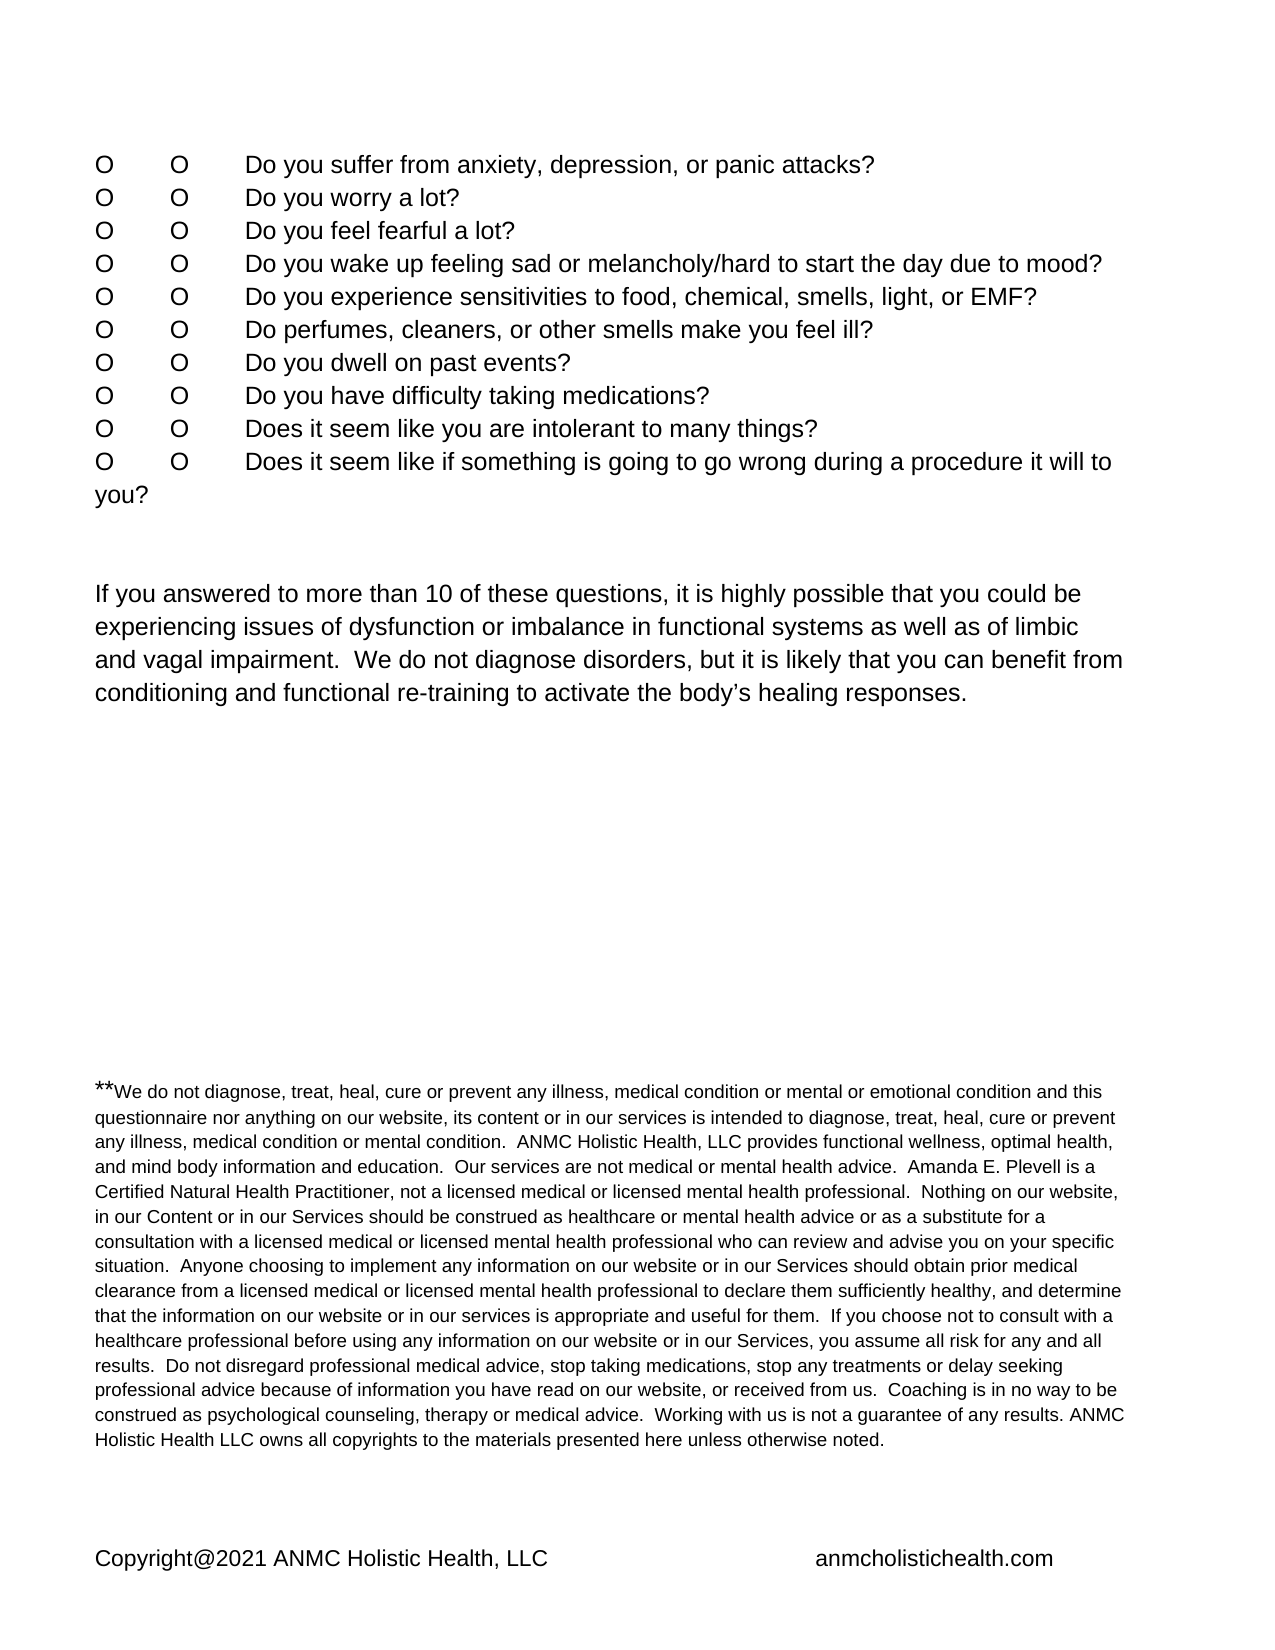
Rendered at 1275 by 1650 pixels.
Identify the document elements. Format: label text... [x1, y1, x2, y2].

text O O Do you suffer from anxiety, depression, or panic attacks? [94, 150, 1125, 179]
text If you answered to more than 10 of these questions, it is highly possible that you could be experiencing issues of dysfunction or imbalance in functional systems as well as of limbic and vagal impairment. We do not diagnose disorders, but it is likely that you can benefit from conditioning and functional re-training to activate the body’s healing responses. [94, 579, 1125, 707]
text O O Do you wake up feeling sad or melancholy/hard to start the day due to mood? [94, 249, 1125, 278]
text O O Does it seem like you are intolerant to many things? O O Does it seem like if something is going to go wrong during a procedure it will to you? [94, 414, 1125, 509]
text O O Do you worry a lot? [94, 183, 1125, 212]
text O O Do you feel fearful a lot? [94, 216, 1125, 245]
text **We do not diagnose, treat, heal, cure or prevent any illness, medical condition or mental or emotional condition and this questionnaire nor anything on our website, its content or in our services is intended to diagnose, treat, heal, cure or prevent any illness, medical condition or mental condition. ANMC Holistic Health, LLC provides functional wellness, optimal health, and mind body information and education. Our services are not medical or mental health advice. Amanda E. Plevell is a Certified Natural Health Practitioner, not a licensed medical or licensed mental health professional. Nothing on our website, in our Content or in our Services should be construed as healthcare or mental health advice or as a substitute for a consultation with a licensed medical or licensed mental health professional who can review and advise you on your specific situation. Anyone choosing to implement any information on our website or in our Services should obtain prior medical clearance from a licensed medical or licensed mental health professional to declare them sufficiently healthy, and determine that the information on our website or in our services is appropriate and useful for them. If you choose not to consult with a healthcare professional before using any information on our website or in our Services, you assume all risk for any and all results. Do not disregard professional medical advice, stop taking medications, stop any treatments or delay seeking professional advice because of information you have read on our website, or received from us. Coaching is in no way to be construed as psychological counseling, therapy or medical advice. Working with us is not a guarantee of any results. ANMC Holistic Health LLC owns all copyrights to the materials presented here unless otherwise noted. [94, 1074, 1125, 1450]
text O O Do perfumes, cleaners, or other smells make you feel ill? [94, 315, 1125, 344]
text O O Do you experience sensitivities to food, chemical, smells, light, or EMF? [94, 282, 1125, 311]
text O O Do you dwell on past events? [94, 348, 1125, 377]
text O O Do you have difficulty taking medications? [94, 381, 1125, 410]
